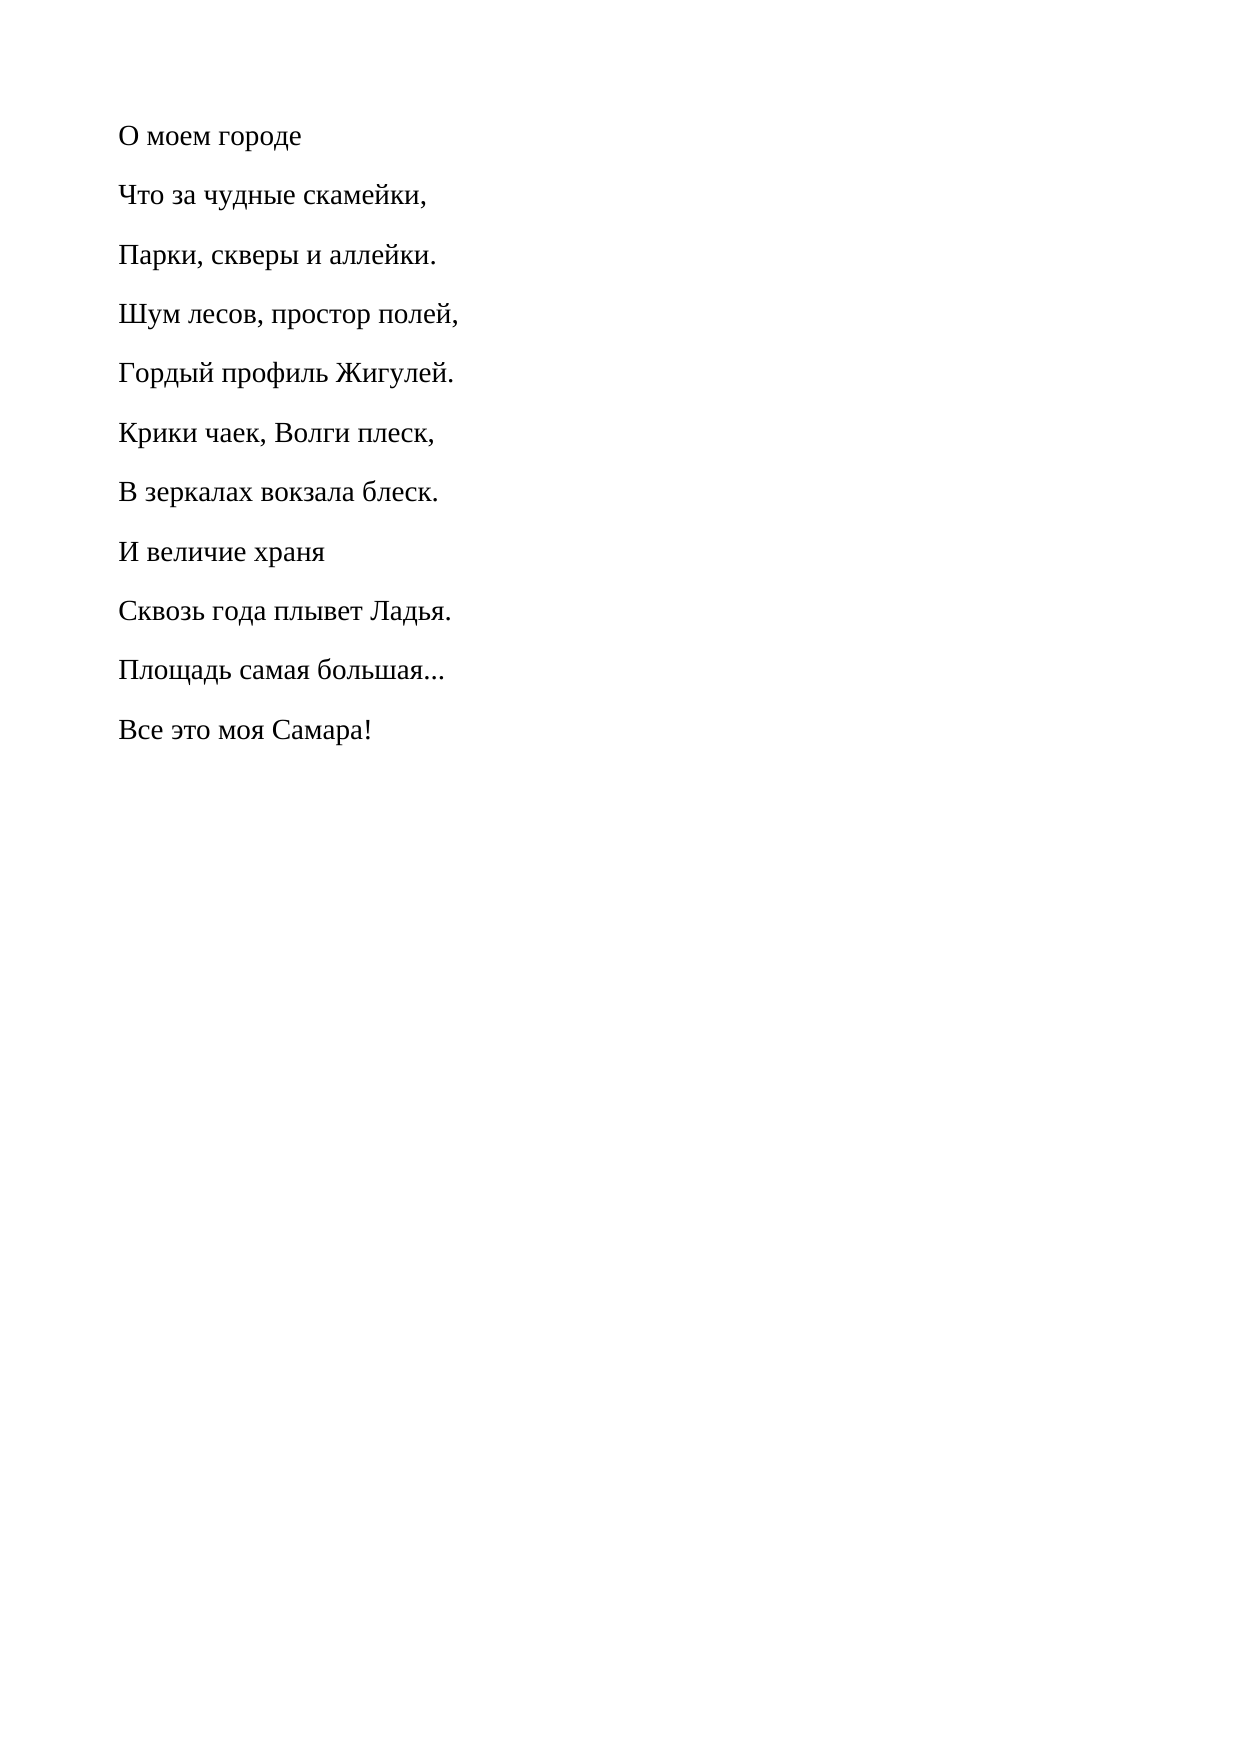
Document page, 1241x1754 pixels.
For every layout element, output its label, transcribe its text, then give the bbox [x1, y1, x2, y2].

text О моем городе [118, 118, 1152, 152]
text Площадь самая большая... [118, 652, 1152, 686]
text Что за чудные скамейки, [118, 177, 1152, 211]
text Шум лесов, простор полей, [118, 296, 1152, 330]
text Гордый профиль Жигулей. [118, 356, 1152, 389]
text Крики чаек, Волги плеск, [118, 415, 1152, 448]
text Парки, скверы и аллейки. [118, 237, 1152, 270]
text В зеркалах вокзала блеск. [118, 474, 1152, 508]
text Все это моя Самара! [118, 712, 1152, 745]
text Сквозь года плывет Ладья. [118, 593, 1152, 627]
text И величие храня [118, 534, 1152, 567]
